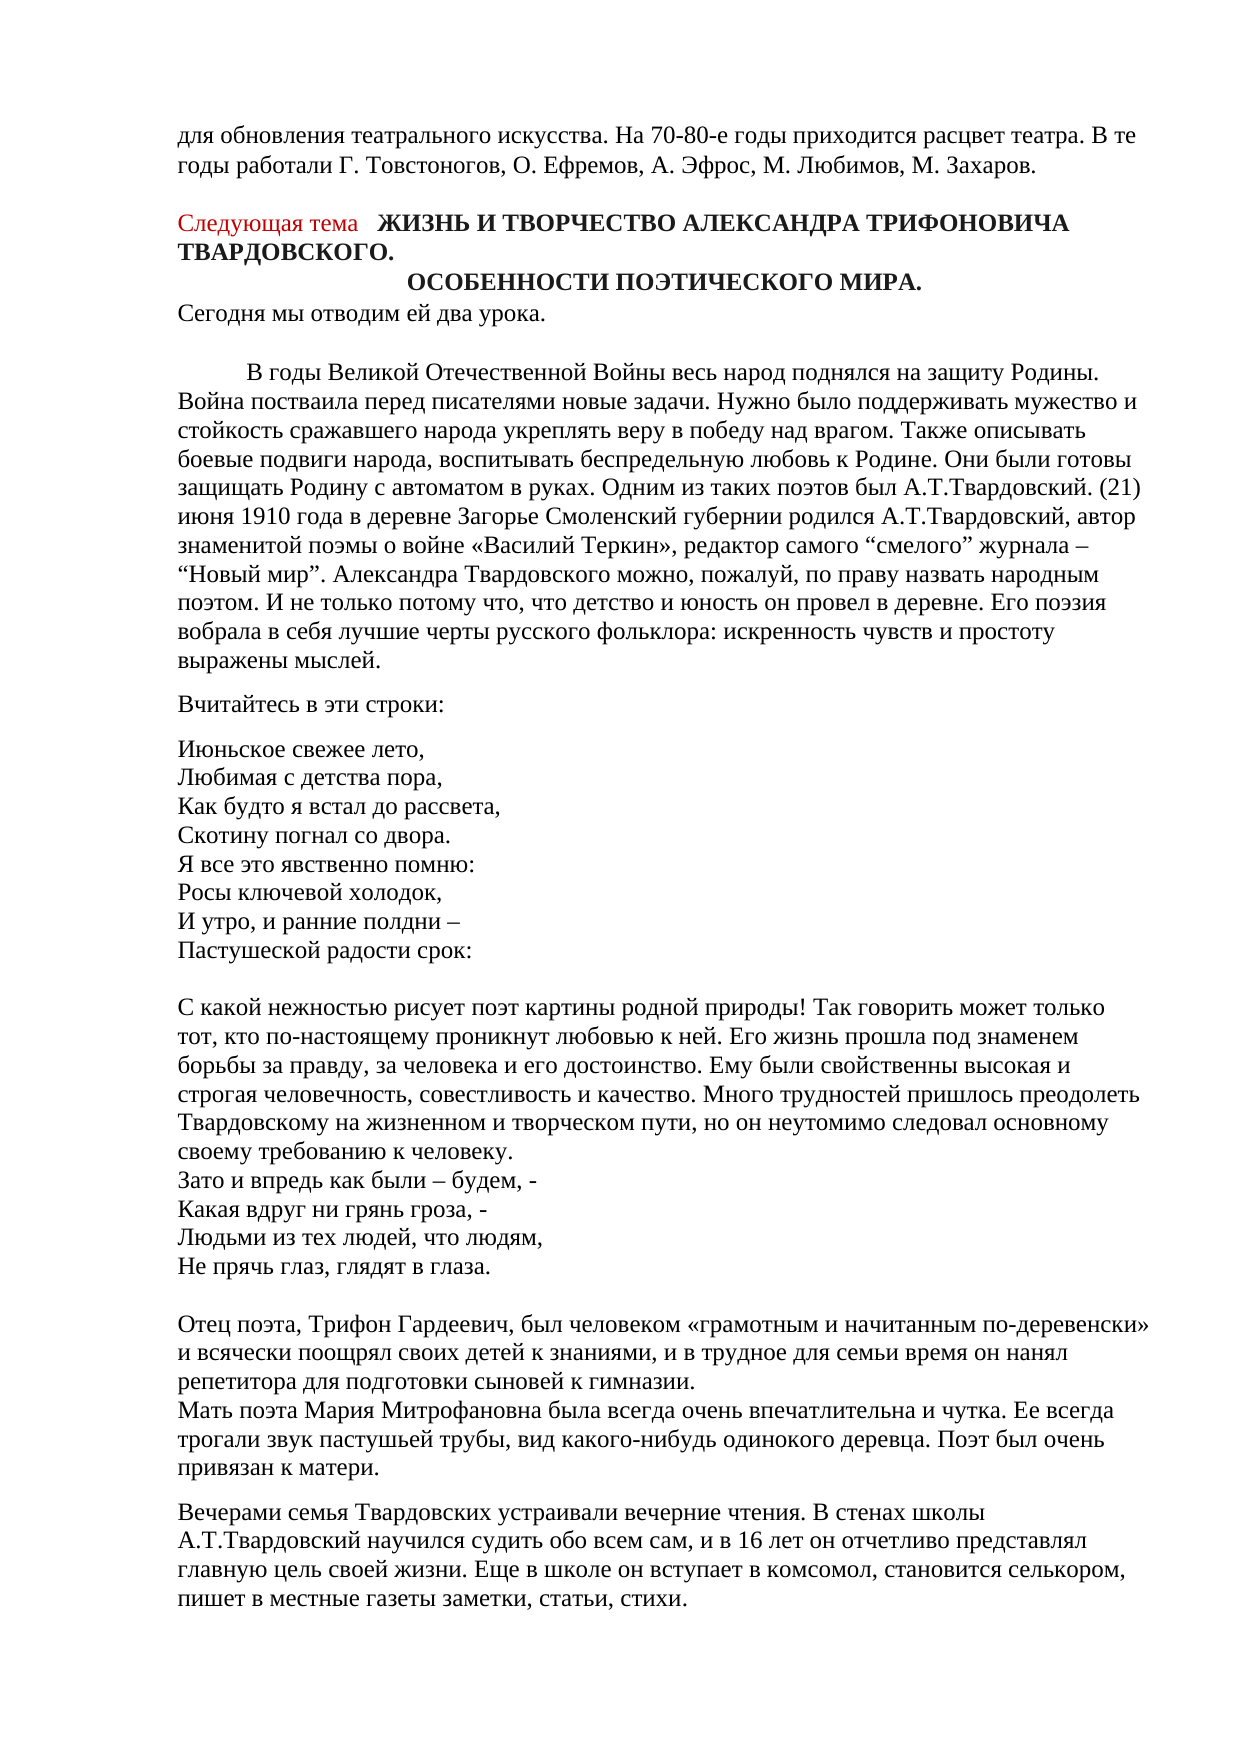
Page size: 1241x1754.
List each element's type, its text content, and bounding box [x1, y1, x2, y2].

text Вчитайтесь в эти строки: [177, 689, 1152, 718]
text Пастушеской радости срок: [177, 935, 1152, 964]
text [177, 118, 1152, 179]
text Я все это явственно помню: [177, 849, 1152, 877]
text Как будто я встал до рассвета, [177, 791, 1152, 820]
text Сегодня мы отводим ей два урока. [177, 296, 1152, 327]
text Скотину погнал со двора. [177, 820, 1152, 849]
text Росы ключевой холодок, [177, 877, 1152, 906]
text И утро, и ранние полдни – [177, 906, 1152, 935]
text Любимая с детства пора, [177, 762, 1152, 791]
text Следующая тема ЖИЗНЬ И ТВОРЧЕСТВО АЛЕКСАНДРА ТРИФОНОВИЧА ТВАРДОВСКОГО. [177, 208, 1152, 266]
text Мать поэта Мария Митрофановна была всегда очень впечатлительна и чутка. Ее всегда трогали звук пастушьей трубы, вид какого-нибудь одинокого деревца. Поэт был очень привязан к матери. [177, 1395, 1152, 1481]
text В годы Великой Отечественной Войны весь народ поднялся на защиту Родины. Война постваила перед писателями новые задачи. Нужно было поддерживать мужество и стойкость сражавшего народа укреплять веру в победу над врагом. Также описывать боевые подвиги народа, воспитывать беспредельную любовь к Родине. Они были готовы защищать Родину с автоматом в руках. Одним из таких поэтов был А.Т.Твардовский. (21) июня 1910 года в деревне Загорье Смоленский губернии родился А.Т.Твардовский, автор знаменитой поэмы о войне «Василий Теркин», редактор самого “смелого” журнала – “Новый мир”. Александра Твардовского можно, пожалуй, по праву назвать народным поэтом. И не только потому что, что детство и юность он провел в деревне. Его поэзия вобрала в себя лучшие черты русского фольклора: искренность чувств и простоту выражены мыслей. [177, 357, 1152, 674]
text С какой нежностью рисует поэт картины родной природы! Так говорить может только тот, кто по-настоящему проникнут любовью к ней. Его жизнь прошла под знаменем борьбы за правду, за человека и его достоинство. Ему были свойственны высокая и строгая человечность, совестливость и качество. Много трудностей пришлось преодолеть Твардовскому на жизненном и творческом пути, но он неутомимо следовал основному своему требованию к человеку. [177, 992, 1152, 1165]
text Какая вдруг ни грянь гроза, - [177, 1194, 1152, 1222]
text Вечерами семья Твардовских устраивали вечерние чтения. В стенах школы А.Т.Твардовский научился судить обо всем сам, и в 16 лет он отчетливо представлял главную цель своей жизни. Еще в школе он вступает в комсомол, становится селькором, пишет в местные газеты заметки, статьи, стихи. [177, 1497, 1152, 1612]
text Отец поэта, Трифон Гардеевич, был человеком «грамотным и начитанным по-деревенски» и всячески поощрял своих детей к знаниями, и в трудное для семьи время он нанял репетитора для подготовки сыновей к гимназии. [177, 1309, 1152, 1395]
text Особенности поэтического мира. [177, 266, 1152, 296]
text Зато и впредь как были – будем, - [177, 1165, 1152, 1194]
text Не прячь глаз, глядят в глаза. [177, 1251, 1152, 1280]
text Людьми из тех людей, что людям, [177, 1222, 1152, 1251]
text Июньское свежее лето, [177, 734, 1152, 762]
